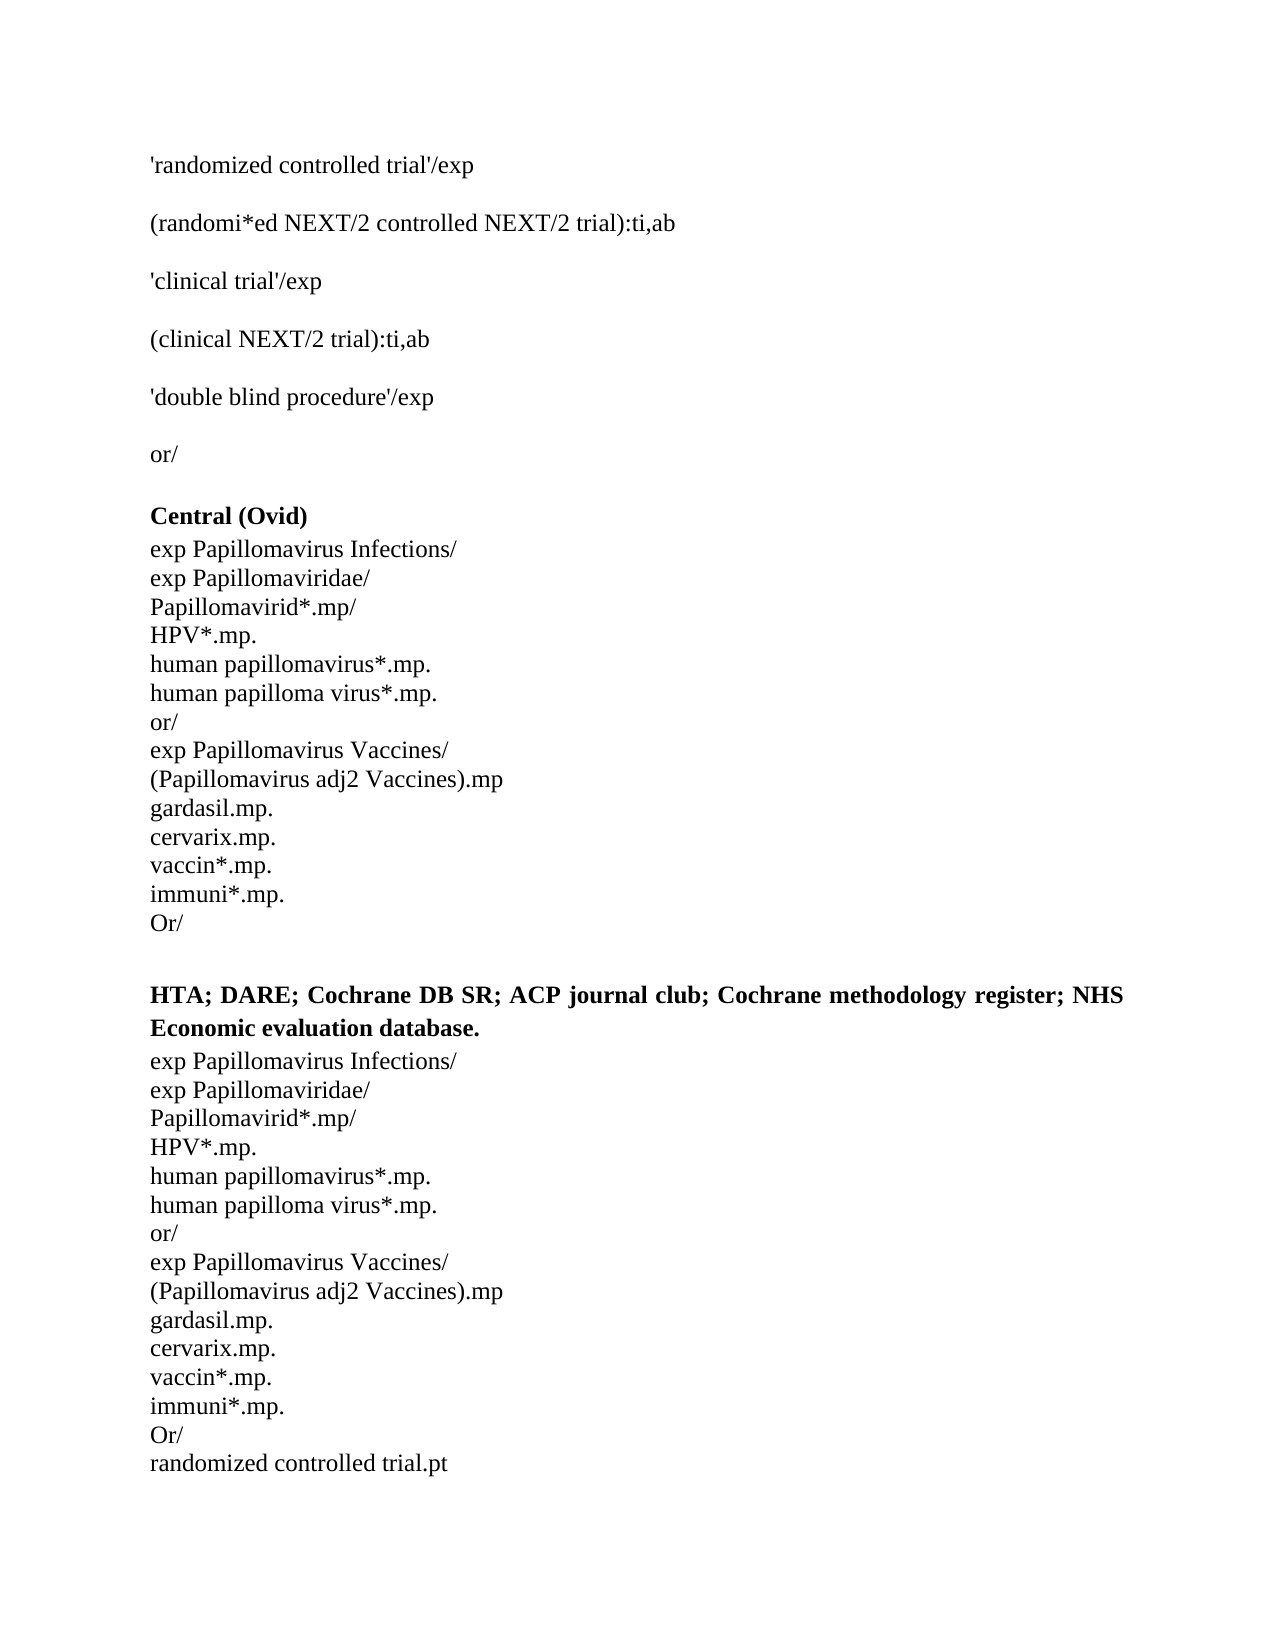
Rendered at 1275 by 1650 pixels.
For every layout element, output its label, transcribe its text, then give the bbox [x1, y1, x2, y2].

text exp Papillomaviridae/ [150, 563, 1125, 592]
text exp Papillomavirus Vaccines/ [150, 736, 1125, 764]
text Or/ [150, 1420, 1125, 1448]
text exp Papillomavirus Vaccines/ [150, 1247, 1125, 1276]
text Central (Ovid) [150, 501, 1125, 530]
text (clinical NEXT/2 trial):ti,ab [150, 324, 1125, 352]
text vaccin*.mp. [150, 851, 1125, 879]
text vaccin*.mp. [150, 1362, 1125, 1391]
text randomized controlled trial.pt [150, 1448, 1125, 1477]
text HPV*.mp. [150, 621, 1125, 649]
text gardasil.mp. [150, 1305, 1125, 1333]
text exp Papillomavirus Infections/ [150, 534, 1125, 563]
text or/ [150, 439, 1125, 468]
text or/ [150, 707, 1125, 736]
text 'double blind procedure'/exp [150, 382, 1125, 410]
text exp Papillomaviridae/ [150, 1075, 1125, 1103]
text Papillomavirid*.mp/ [150, 592, 1125, 621]
text Papillomavirid*.mp/ [150, 1103, 1125, 1132]
text Or/ [150, 908, 1125, 937]
text immuni*.mp. [150, 879, 1125, 908]
text human papillomavirus*.mp. [150, 1161, 1125, 1190]
text human papillomavirus*.mp. [150, 649, 1125, 678]
text cervarix.mp. [150, 822, 1125, 851]
text HPV*.mp. [150, 1132, 1125, 1161]
text or/ [150, 1218, 1125, 1247]
text (Papillomavirus adj2 Vaccines).mp [150, 1276, 1125, 1305]
text HTA; DARE; Cochrane DB SR; ACP journal club; Cochrane methodology register; NHS Economic evaluation database. [150, 980, 1125, 1042]
text human papilloma virus*.mp. [150, 678, 1125, 707]
text gardasil.mp. [150, 793, 1125, 822]
text immuni*.mp. [150, 1391, 1125, 1420]
text exp Papillomavirus Infections/ [150, 1046, 1125, 1075]
text (randomi*ed NEXT/2 controlled NEXT/2 trial):ti,ab [150, 208, 1125, 237]
text human papilloma virus*.mp. [150, 1190, 1125, 1218]
text (Papillomavirus adj2 Vaccines).mp [150, 764, 1125, 793]
text 'clinical trial'/exp [150, 266, 1125, 294]
text 'randomized controlled trial'/exp [150, 150, 1125, 179]
text cervarix.mp. [150, 1333, 1125, 1362]
